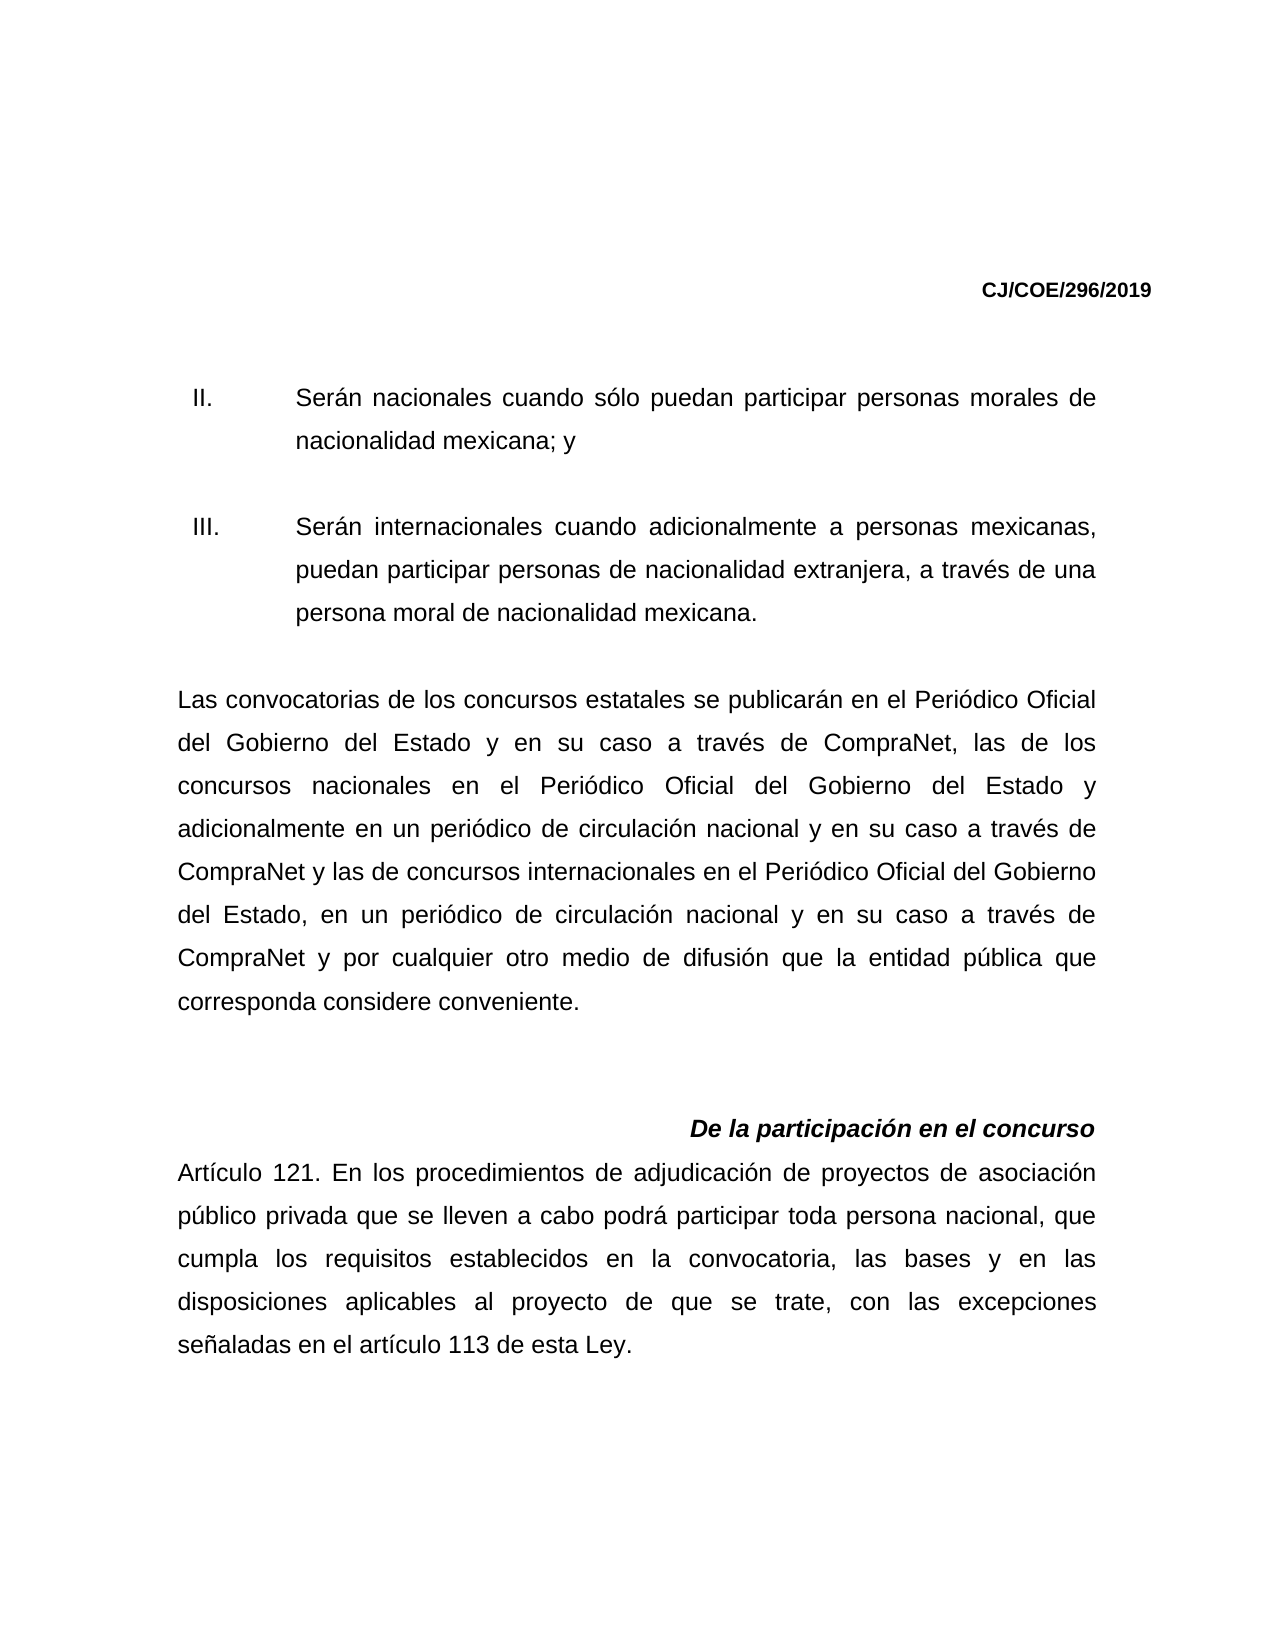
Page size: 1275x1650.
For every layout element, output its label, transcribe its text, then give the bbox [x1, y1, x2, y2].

list Serán internacionales cuando adicionalmente a personas mexicanas, puedan participar personas de nacionalidad extranjera, a través de una persona moral de nacionalidad mexicana. [192, 512, 1098, 627]
text De la participación en el concurso [177, 1114, 1098, 1143]
list Serán nacionales cuando sólo puedan participar personas morales de nacionalidad mexicana; y [192, 383, 1098, 454]
text Artículo 121. En los procedimientos de adjudicación de proyectos de asociación público privada que se lleven a cabo podrá participar toda persona nacional, que cumpla los requisitos establecidos en la convocatoria, las bases y en las disposiciones aplicables al proyecto de que se trate, con las excepciones señaladas en el artículo 113 de esta Ley. [177, 1157, 1098, 1359]
text Las convocatorias de los concursos estatales se publicarán en el Periódico Oficial del Gobierno del Estado y en su caso a través de CompraNet, las de los concursos nacionales en el Periódico Oficial del Gobierno del Estado y adicionalmente en un periódico de circulación nacional y en su caso a través de CompraNet y las de concursos internacionales en el Periódico Oficial del Gobierno del Estado, en un periódico de circulación nacional y en su caso a través de CompraNet y por cualquier otro medio de difusión que la entidad pública que corresponda considere conveniente. [177, 684, 1098, 1015]
